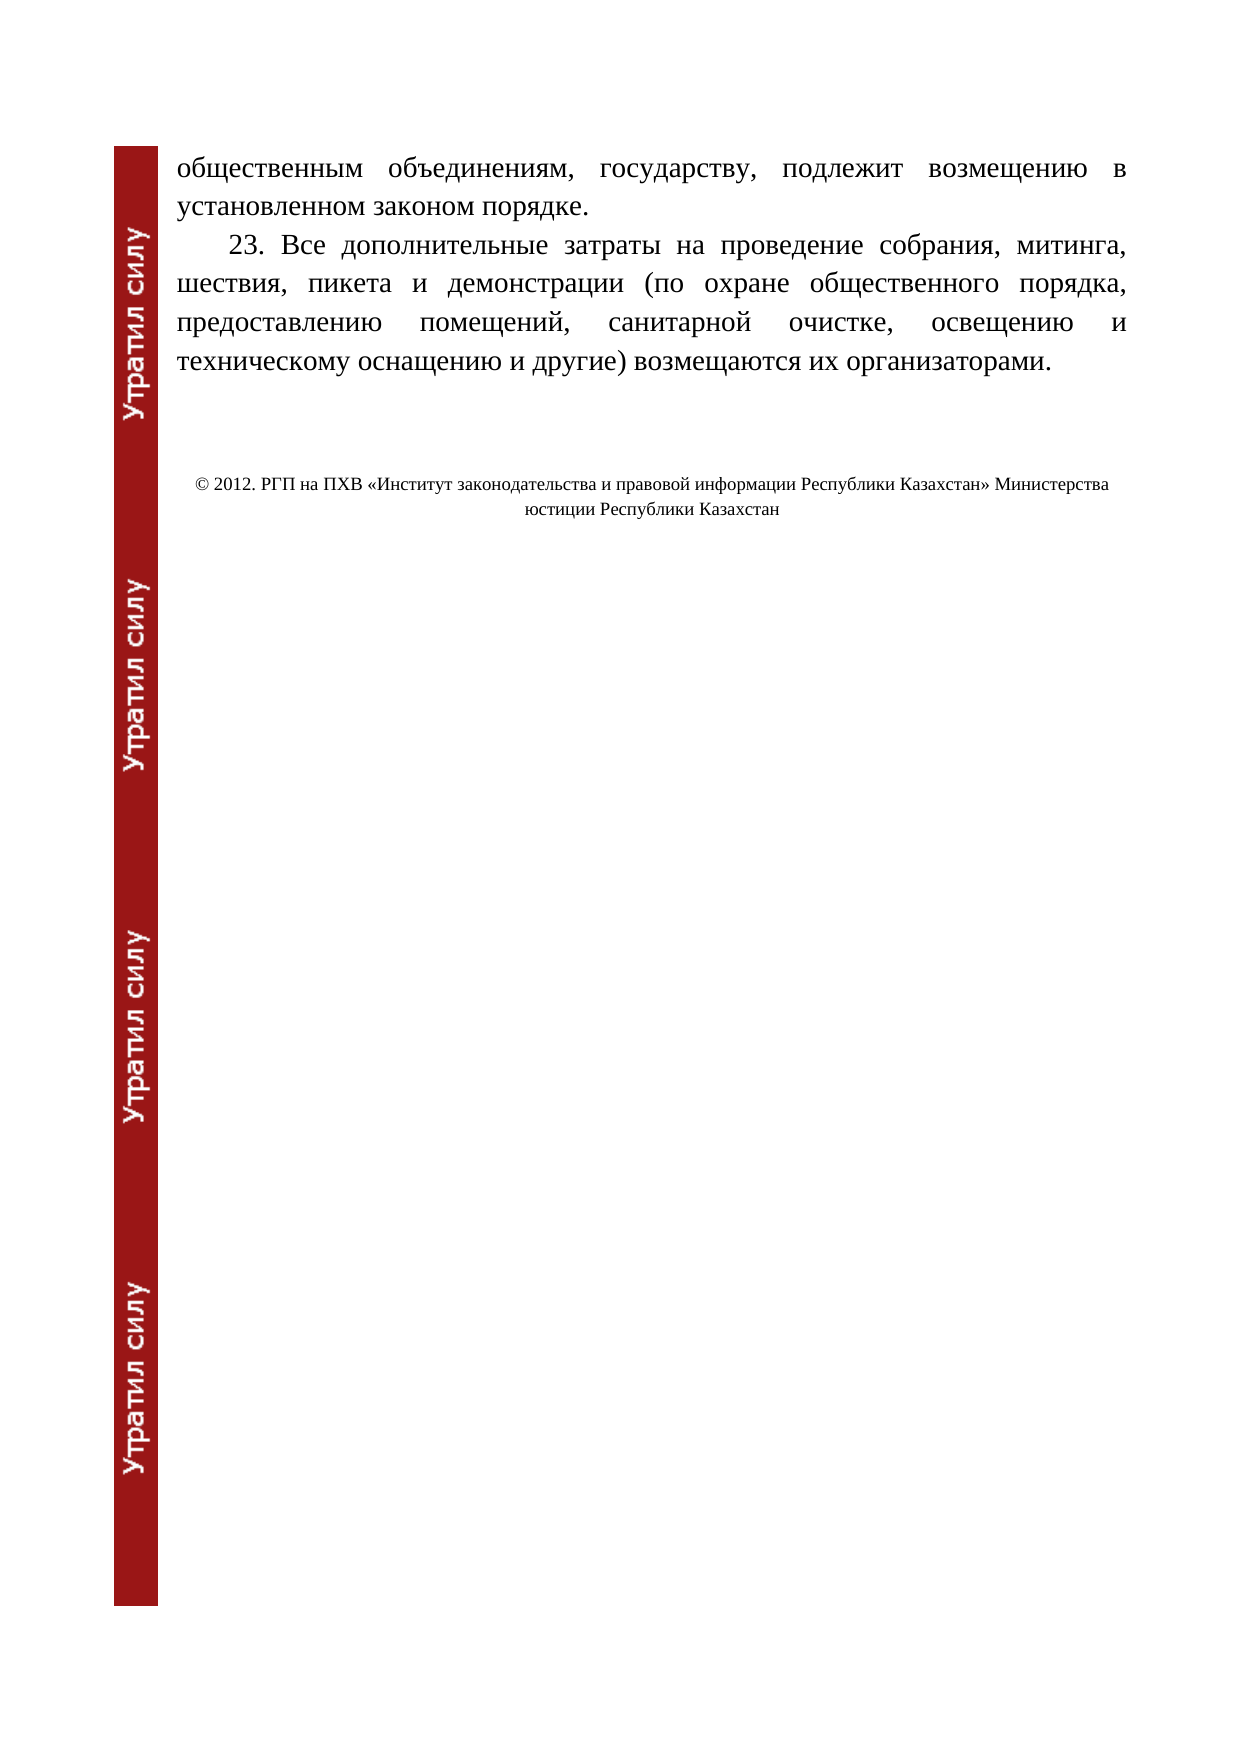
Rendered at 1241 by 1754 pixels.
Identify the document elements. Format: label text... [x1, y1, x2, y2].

picture [114, 376, 158, 473]
text © 2012. РГП на ПХВ «Институт законодательства и правовой информации Республики Казахстан» Министерства юстиции Республики Казахстан [112, 473, 1128, 519]
picture [114, 146, 158, 150]
picture [114, 519, 158, 1606]
text 23. Все дополнительные затраты на проведение собрания, митинга, шествия, пикета и демонстрации (по охране общественного порядка, предоставлению помещений, санитарной очистке, освещению и техническому оснащению и другие) возмещаются их организаторами. [112, 227, 1128, 376]
picture [114, 222, 158, 227]
